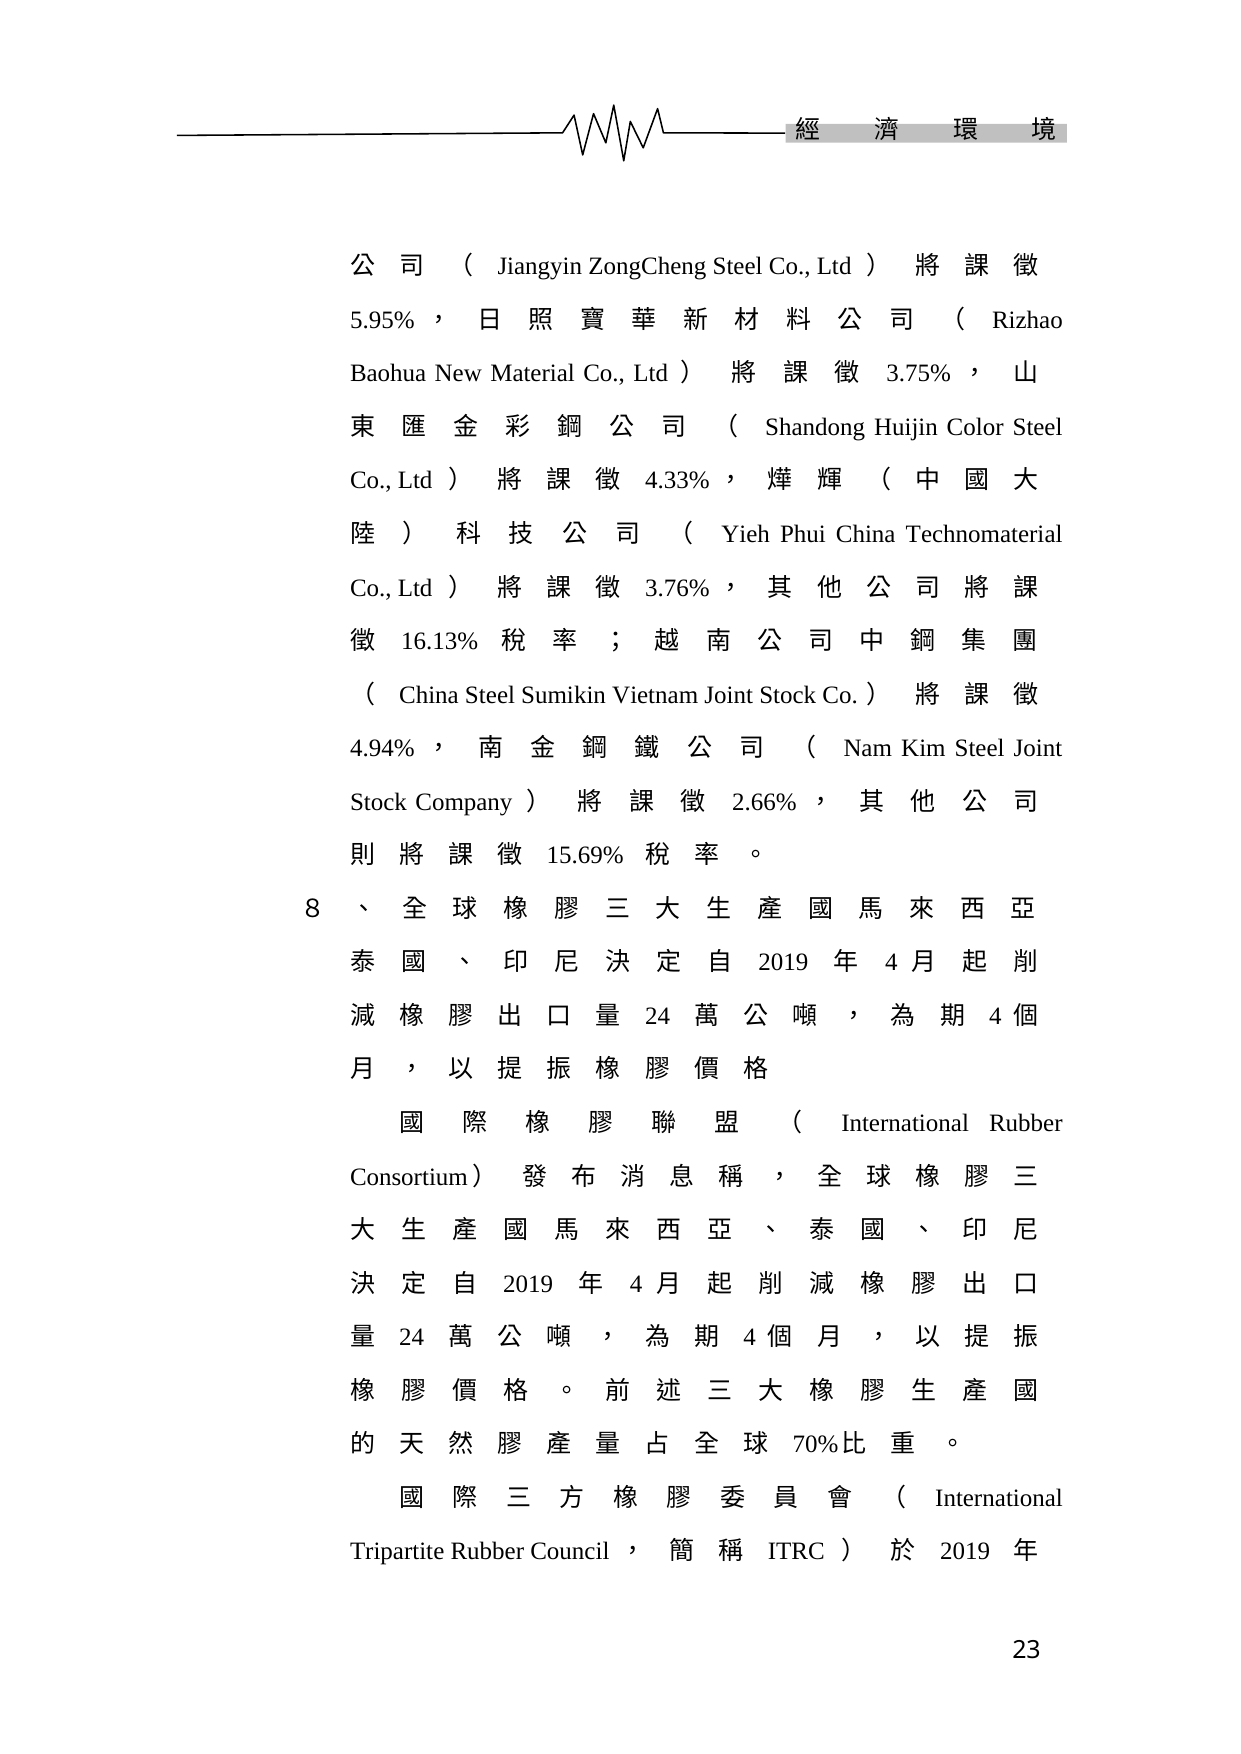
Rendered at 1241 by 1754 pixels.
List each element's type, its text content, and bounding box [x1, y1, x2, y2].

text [325, 1469, 1063, 1576]
text 國際橡膠聯盟（International Rubber Consortium）發布消息稱，全球橡膠三大生產國馬來西亞、泰國、印尼決定自2019年4月起削減橡膠出口量24萬公噸，為期4個月，以提振橡膠價格。前述三大橡膠生產國的天然膠產量占全球70%比重。 [325, 1094, 1063, 1469]
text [327, 237, 1063, 880]
text ８、全球橡膠三大生產國馬來西亞、泰國、印尼決定自2019年4月起削減橡膠出口量24萬公噸，為期4個月，以提振橡膠價格 [276, 880, 1063, 1094]
